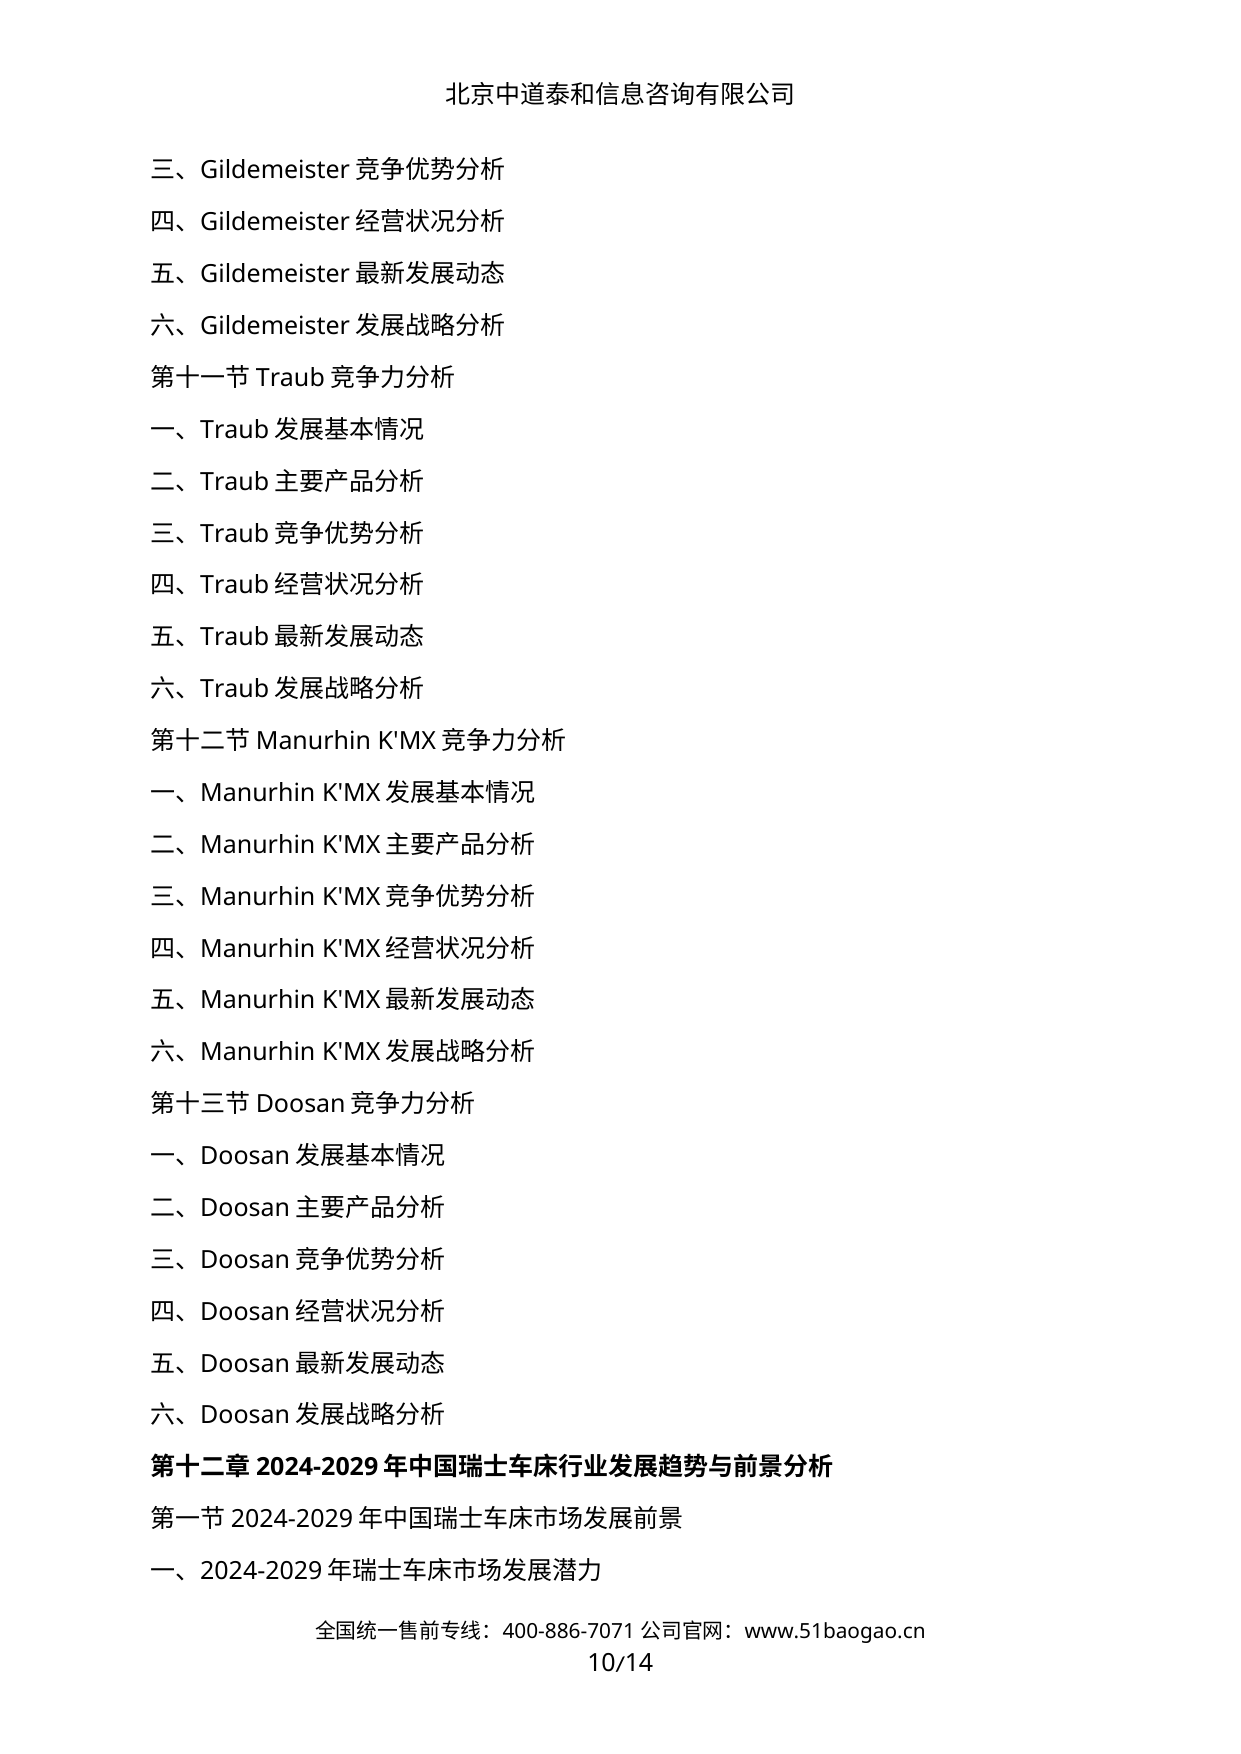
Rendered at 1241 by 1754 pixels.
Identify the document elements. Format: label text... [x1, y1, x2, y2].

text 五、Traub最新发展动态 [150, 617, 1090, 653]
text 第十一节 Traub竞争力分析 [150, 357, 1090, 394]
text 五、Doosan最新发展动态 [150, 1343, 1090, 1379]
text 四、Manurhin K'MX经营状况分析 [150, 928, 1090, 964]
text 六、Manurhin K'MX发展战略分析 [150, 1032, 1090, 1068]
text 一、2024-2029年瑞士车床市场发展潜力 [150, 1551, 1090, 1587]
text 四、Gildemeister经营状况分析 [150, 202, 1090, 238]
text 一、Traub发展基本情况 [150, 409, 1090, 446]
text 五、Gildemeister最新发展动态 [150, 254, 1090, 290]
text 三、Doosan竞争优势分析 [150, 1239, 1090, 1276]
text 第十二节 Manurhin K'MX竞争力分析 [150, 721, 1090, 757]
text 三、Traub竞争优势分析 [150, 513, 1090, 549]
text 六、Gildemeister发展战略分析 [150, 306, 1090, 342]
text 五、Manurhin K'MX最新发展动态 [150, 980, 1090, 1016]
text 四、Doosan经营状况分析 [150, 1291, 1090, 1327]
text 六、Doosan发展战略分析 [150, 1395, 1090, 1431]
text 三、Manurhin K'MX竞争优势分析 [150, 876, 1090, 912]
text 二、Doosan主要产品分析 [150, 1187, 1090, 1224]
text 一、Doosan发展基本情况 [150, 1136, 1090, 1172]
text 二、Manurhin K'MX主要产品分析 [150, 824, 1090, 861]
text 二、Traub主要产品分析 [150, 461, 1090, 497]
text 六、Traub发展战略分析 [150, 669, 1090, 705]
text 四、Traub经营状况分析 [150, 565, 1090, 601]
text 第十三节 Doosan竞争力分析 [150, 1084, 1090, 1120]
text 一、Manurhin K'MX发展基本情况 [150, 772, 1090, 809]
text 三、Gildemeister竞争优势分析 [150, 150, 1090, 186]
text 第十二章 2024-2029年中国瑞士车床行业发展趋势与前景分析 [150, 1447, 1090, 1483]
text 第一节 2024-2029年中国瑞士车床市场发展前景 [150, 1499, 1090, 1535]
